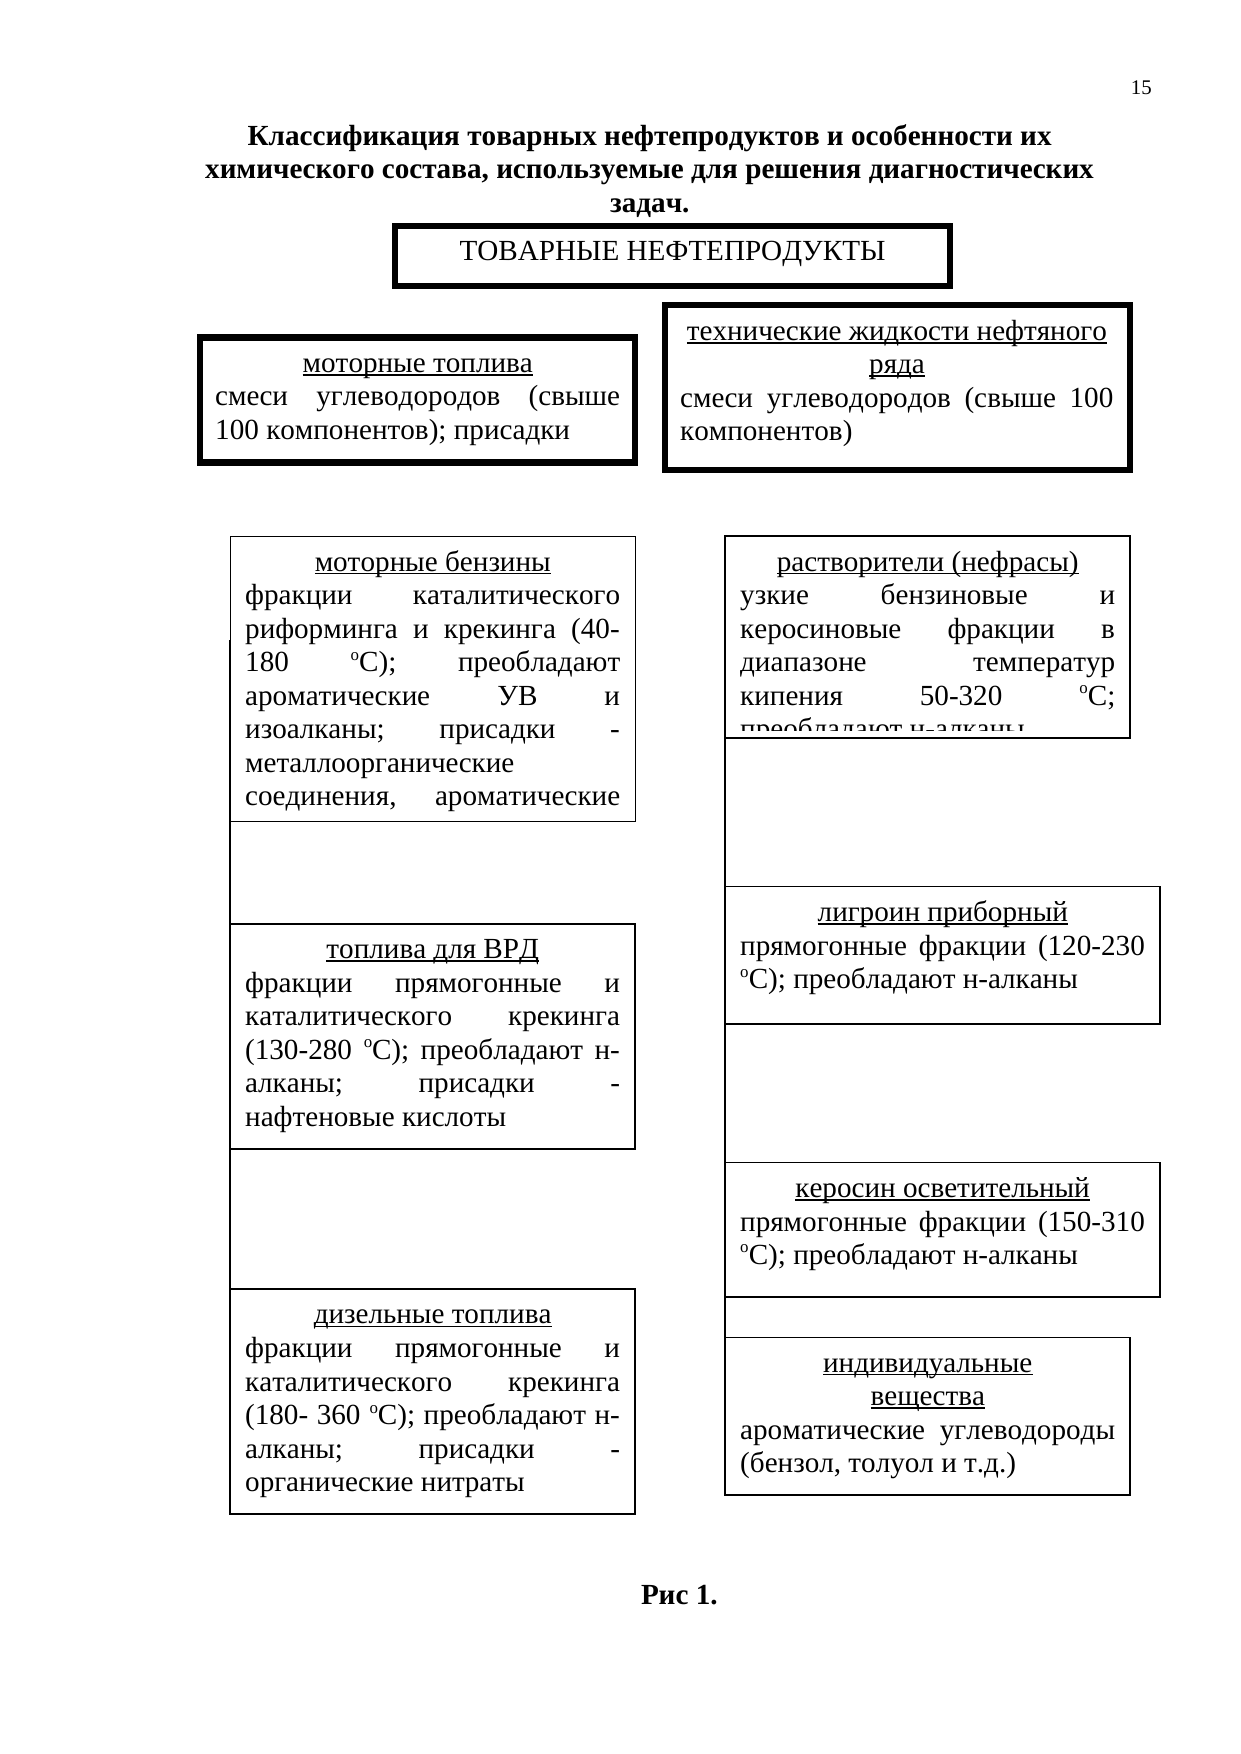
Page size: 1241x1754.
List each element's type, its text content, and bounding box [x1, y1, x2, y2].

title Рис 1. [177, 1577, 1122, 1611]
title Классификация товарных нефтепродуктов и особенности их химического состава, используемые для решения диагностических задач. [177, 118, 1122, 219]
